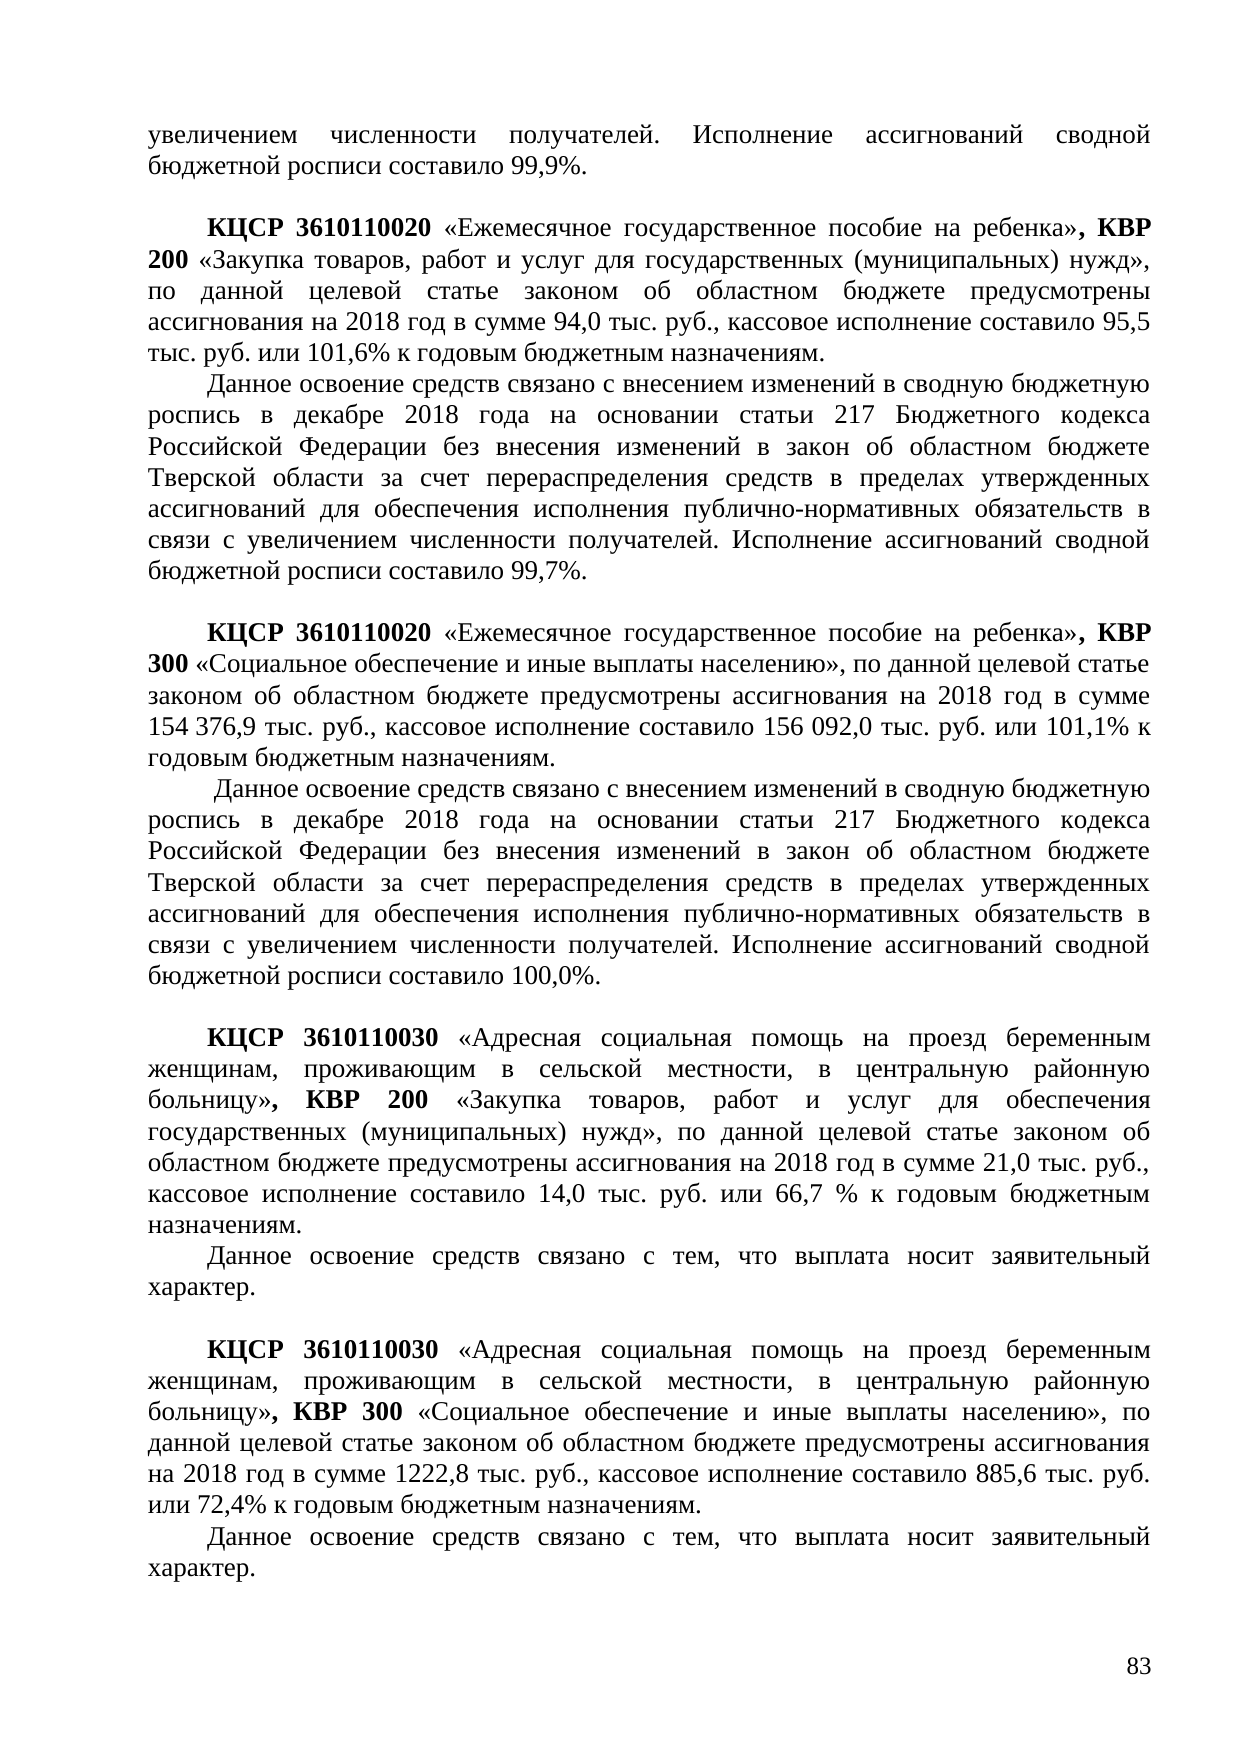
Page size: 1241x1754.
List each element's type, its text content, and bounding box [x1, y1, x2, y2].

text Данное освоение средств связано с тем, что выплата носит заявительный характер. [148, 1520, 1152, 1582]
text Данное освоение средств связано с внесением изменений в сводную бюджетную роспись в декабре 2018 года на основании статьи 217 Бюджетного кодекса Российской Федерации без внесения изменений в закон об областном бюджете Тверской области за счет перераспределения средств в пределах утвержденных ассигнований для обеспечения исполнения публично-нормативных обязательств в связи с увеличением численности получателей. Исполнение ассигнований сводной бюджетной росписи составило 99,7%. [148, 367, 1152, 585]
text КЦСР 3610110030 «Адресная социальная помощь на проезд беременным женщинам, проживающим в сельской местности, в центральную районную больницу», КВР 300 «Социальное обеспечение и иные выплаты населению», по данной целевой статье законом об областном бюджете предусмотрены ассигнования на 2018 год в сумме 1222,8 тыс. руб., кассовое исполнение составило 885,6 тыс. руб. или 72,4% к годовым бюджетным назначениям. [148, 1333, 1152, 1520]
text Данное освоение средств связано с внесением изменений в сводную бюджетную роспись в декабре 2018 года на основании статьи 217 Бюджетного кодекса Российской Федерации без внесения изменений в закон об областном бюджете Тверской области за счет перераспределения средств в пределах утвержденных ассигнований для обеспечения исполнения публично-нормативных обязательств в связи с увеличением численности получателей. Исполнение ассигнований сводной бюджетной росписи составило 100,0%. [148, 772, 1152, 990]
text КЦСР 3610110020 «Ежемесячное государственное пособие на ребенка», КВР 300 «Социальное обеспечение и иные выплаты населению», по данной целевой статье законом об областном бюджете предусмотрены ассигнования на 2018 год в сумме 154 376,9 тыс. руб., кассовое исполнение составило 156 092,0 тыс. руб. или 101,1% к годовым бюджетным назначениям. [148, 616, 1152, 772]
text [148, 118, 1152, 180]
text КЦСР 3610110030 «Адресная социальная помощь на проезд беременным женщинам, проживающим в сельской местности, в центральную районную больницу», КВР 200 «Закупка товаров, работ и услуг для обеспечения государственных (муниципальных) нужд», по данной целевой статье законом об областном бюджете предусмотрены ассигнования на 2018 год в сумме 21,0 тыс. руб., кассовое исполнение составило 14,0 тыс. руб. или 66,7 % к годовым бюджетным назначениям. [148, 1021, 1152, 1239]
text КЦСР 3610110020 «Ежемесячное государственное пособие на ребенка», КВР 200 «Закупка товаров, работ и услуг для государственных (муниципальных) нужд», по данной целевой статье законом об областном бюджете предусмотрены ассигнования на 2018 год в сумме 94,0 тыс. руб., кассовое исполнение составило 95,5 тыс. руб. или 101,6% к годовым бюджетным назначениям. [148, 212, 1152, 367]
text Данное освоение средств связано с тем, что выплата носит заявительный характер. [148, 1239, 1152, 1302]
